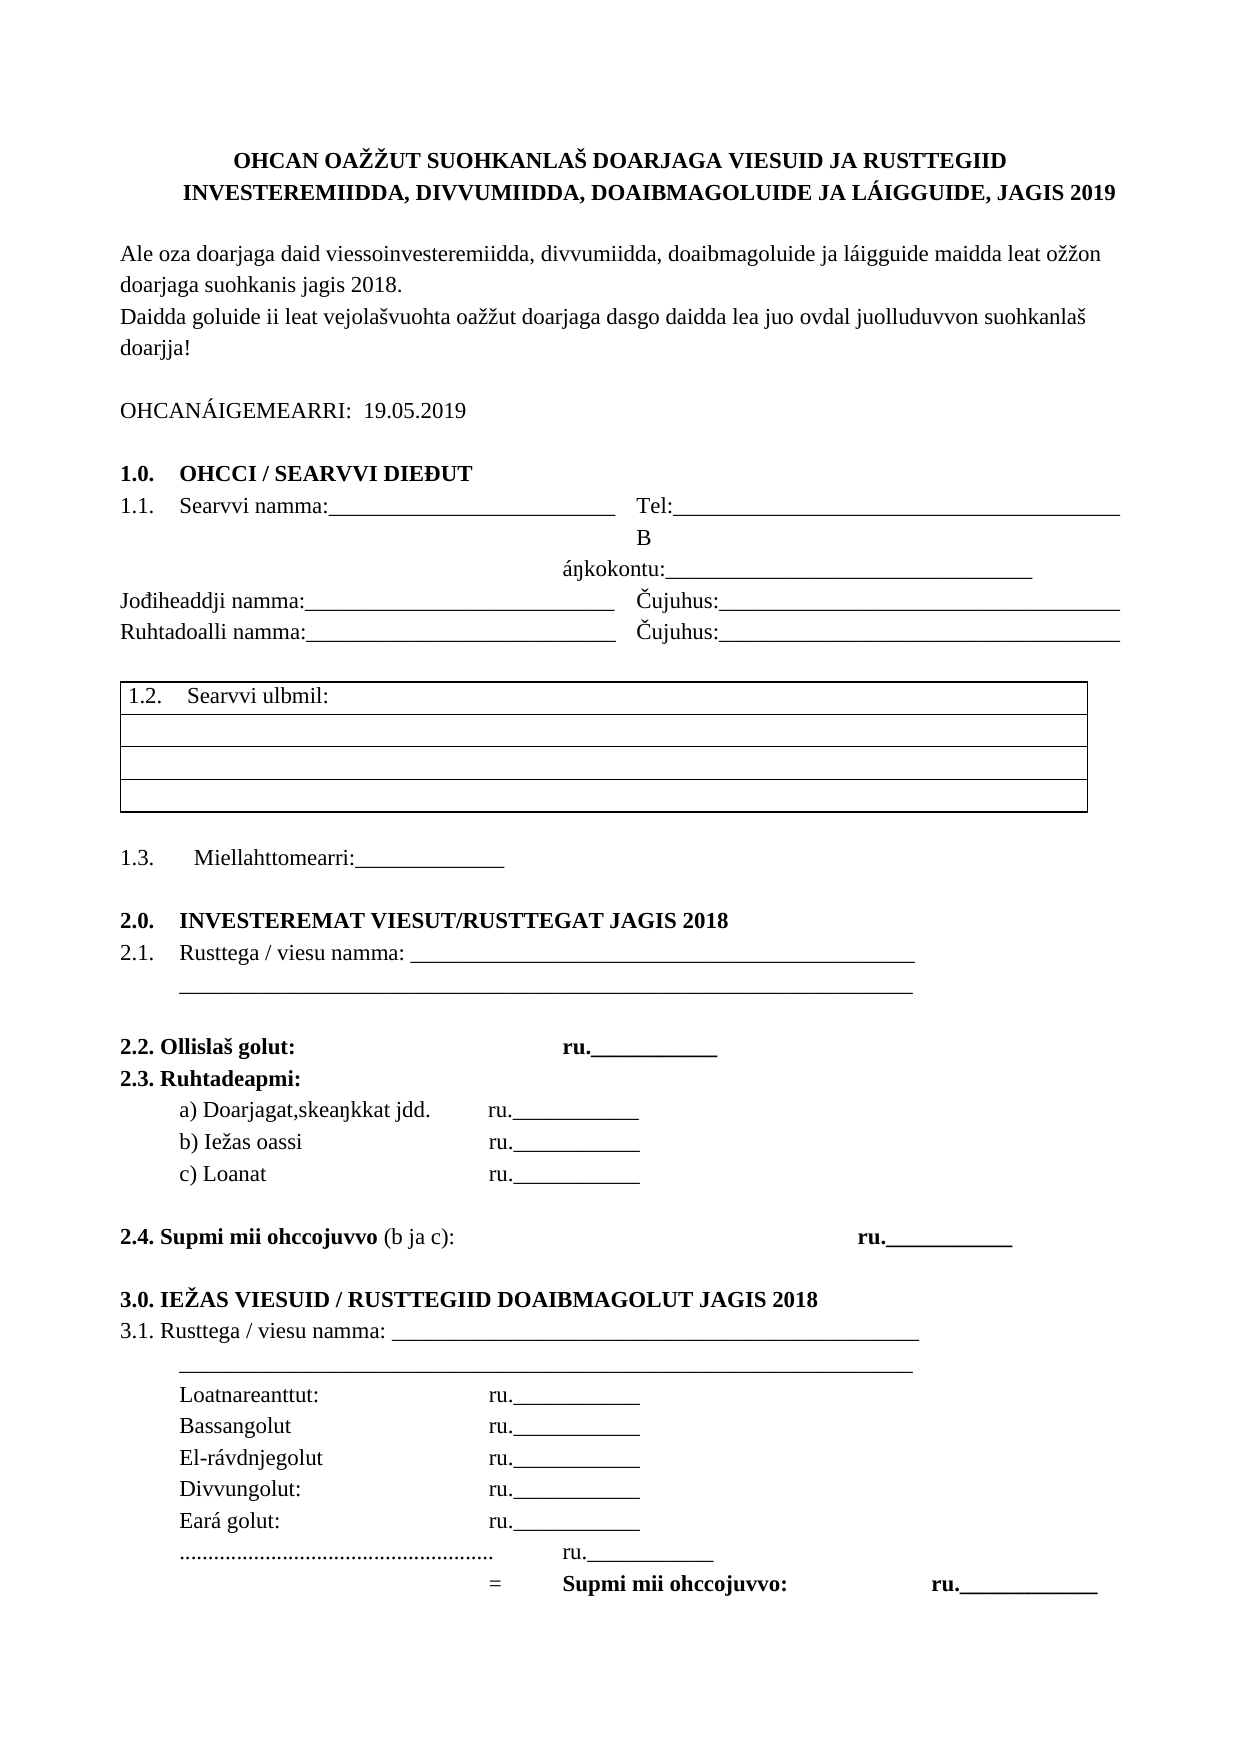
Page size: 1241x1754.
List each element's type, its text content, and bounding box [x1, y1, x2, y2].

text = Supmi mii ohccojuvvo: ru.____________ [415, 1570, 1120, 1596]
text ________________________________________________________________ [179, 970, 1120, 997]
text ....................................................... ru.___________ [179, 1538, 1120, 1565]
text Divvungolut: ru.___________ [179, 1475, 1120, 1502]
text Jođiheaddji namma:___________________________ Čujuhus:___________________________________ [120, 587, 1120, 613]
table_cell [121, 747, 1087, 779]
text 2.1. Rusttega / viesu namma: ____________________________________________ [120, 939, 1120, 965]
text 1.1. Searvvi namma:_________________________ Tel:_______________________________________ [120, 492, 1120, 518]
text Eará golut: ru.___________ [179, 1507, 1120, 1533]
text OHCAN OAŽŽUT SUOHKANLAŠ DOARJAGA VIESUID JA RUSTTEGIID INVESTEREMIIDDA, DIVVUMIIDDA, DOAIBMAGOLUIDE JA LÁIGGUIDE, JAGIS 2019 [120, 148, 1120, 206]
text 2.3. Ruhtadeapmi: [120, 1065, 1120, 1091]
text c) Loanat ru.___________ [179, 1160, 1120, 1186]
text 2.4. Supmi mii ohccojuvvo (b ja c): ru.___________ [120, 1223, 1120, 1249]
text a) Doarjagat,skeaŋkkat jdd. ru.___________ [120, 1097, 1120, 1123]
text Ale oza doarjaga daid viessoinvesteremiidda, divvumiidda, doaibmagoluide ja láigguide maidda leat ožžon doarjaga suohkanis jagis 2018. [120, 239, 1120, 297]
text Loatnareanttut: ru.___________ [179, 1381, 1120, 1407]
table_header 1.2. Searvvi ulbmil: [121, 683, 1087, 714]
table_cell [121, 715, 1087, 746]
text 2.0. INVESTEREMAT VIESUT/RUSTTEGAT JAGIS 2018 [120, 907, 1120, 933]
text OHCANÁIGEMEARRI: 19.05.2019 [120, 397, 1120, 424]
text 1.3. Miellahttomearri:_____________ [120, 844, 1120, 870]
table_cell [121, 780, 1087, 811]
text b) Iežas oassi ru.___________ [120, 1128, 1120, 1154]
text Báŋkokontu:________________________________ [562, 524, 1120, 582]
text 3.0. IEŽAS VIESUID / RUSTTEGIID DOAIBMAGOLUT JAGIS 2018 [120, 1286, 1120, 1312]
text 2.2. Ollislaš golut: ru.___________ [120, 1033, 1120, 1060]
text Ruhtadoalli namma:___________________________ Čujuhus:___________________________________ [120, 618, 1120, 645]
text Bassangolut ru.___________ [179, 1412, 1120, 1438]
text Daidda goluide ii leat vejolašvuohta oažžut doarjaga dasgo daidda lea juo ovdal juolluduvvon suohkanlaš doarjja! [120, 303, 1120, 361]
text ________________________________________________________________ [179, 1349, 1120, 1375]
text 3.1. Rusttega / viesu namma: ______________________________________________ [120, 1317, 1120, 1344]
text 1.0. OHCCI / SEARVVI DIEĐUT [120, 461, 1120, 487]
text El-rávdnjegolut ru.___________ [179, 1444, 1120, 1470]
